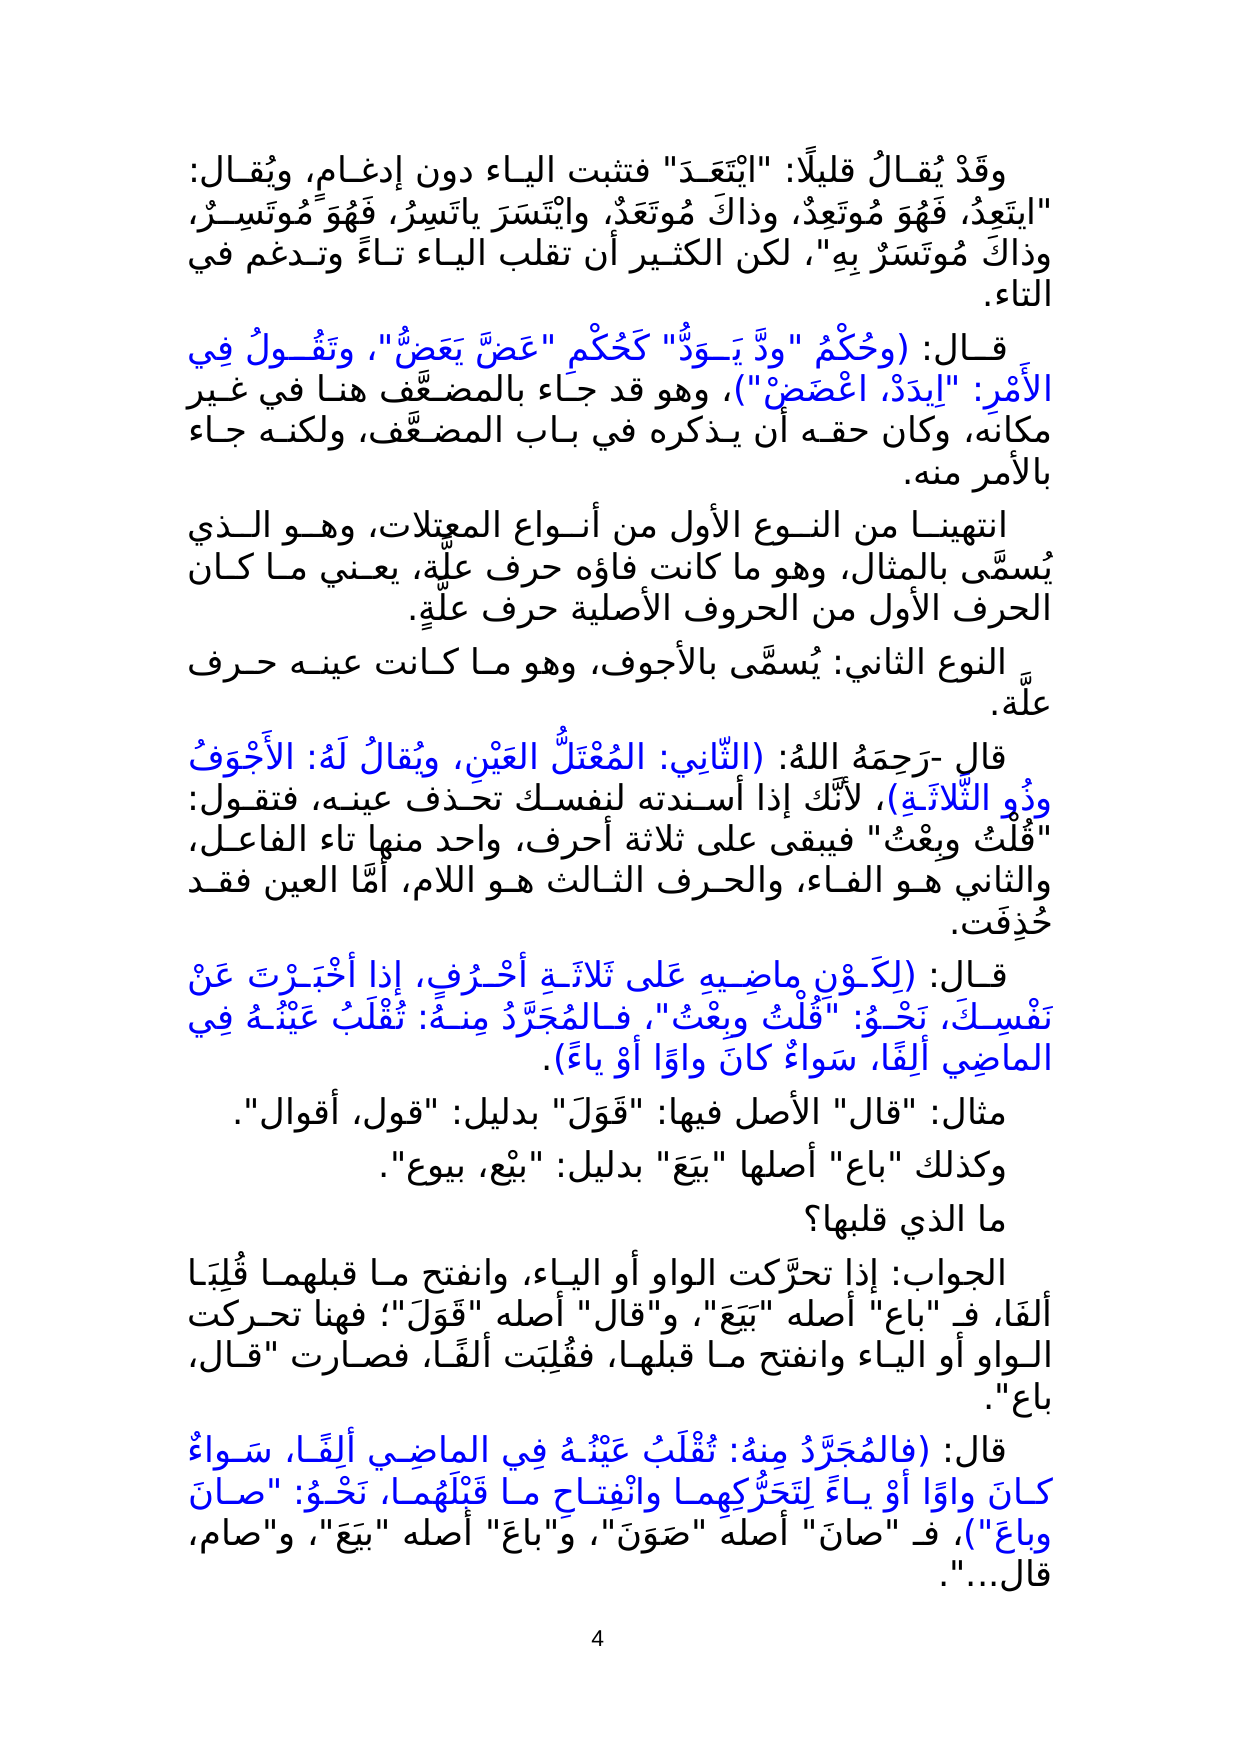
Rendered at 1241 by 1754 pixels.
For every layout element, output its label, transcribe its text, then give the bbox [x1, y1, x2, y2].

text قال -رَحِمَهُ اللهُ: (الثّانِي: المُعْتَلُّ العَيْنِ، ويُقالُ لَهُ: الأَجْوَفُ وذُو الثَّلاثَةِ)، لأنَّك إذا أسندته لنفسك تحذف عينه، فتقول: "قُلْتُ وبِعْتُ" فيبقى على ثلاثة أحرف، واحد منها تاء الفاعل، والثاني هو الفاء، والحرف الثالث هو اللام، أمَّا العين فقد حُذِفَت. [187, 736, 1053, 942]
text مثال: "قال" الأصل فيها: "قَوَلَ" بدليل: "قول، أقوال". [187, 1091, 1053, 1132]
text قال: (فالمُجَرَّدُ مِنهُ: تُقْلَبُ عَيْنُهُ فِي الماضِي ألِفًا، سَواءٌ كانَ واوًا أوْ ياءً لِتَحَرُّكِهِما وانْفِتاحِ ما قَبْلَهُما، نَحْوُ: "صانَ وباعَ")، فـ "صانَ" أصله "صَوَنَ"، و"باعَ" أصله "بيَعَ"، و"صام، قال...". [187, 1430, 1053, 1595]
text النوع الثاني: يُسمَّى بالأجوف، وهو ما كانت عينه حرف علَّة. [187, 641, 1053, 724]
text ما الذي قلبها؟ [187, 1199, 1053, 1240]
text انتهينا من النوع الأول من أنواع المعتلات، وهو الذي يُسمَّى بالمثال، وهو ما كانت فاؤه حرف علَّة، يعني ما كان الحرف الأول من الحروف الأصلية حرف علَّةٍ. [187, 505, 1053, 629]
text الجواب: إذا تحرَّكت الواو أو الياء، وانفتح ما قبلهما قُلِبَا ألفَا، فـ "باع" أصله "بَيَعَ"، و"قال" أصله "قَوَلَ"؛ فهنا تحركت الواو أو الياء وانفتح ما قبلها، فقُلِبَت ألفًا، فصارت "قال، باع". [187, 1252, 1053, 1417]
text وقَدْ يُقالُ قليلًا: "ايْتَعَدَ" فتثبت الياء دون إدغامٍ، ويُقال: "ايتَعِدُ، فَهُوَ مُوتَعِدٌ، وذاكَ مُوتَعَدٌ، وايْتَسَرَ ياتَسِرُ، فَهُوَ مُوتَسِرٌ، وذاكَ مُوتَسَرٌ بِهِ"، لكن الكثير أن تقلب الياء تاءً وتدغم في التاء. [187, 150, 1053, 315]
text وكذلك "باع" أصلها "بيَعَ" بدليل: "بيْع، بيوع". [187, 1145, 1053, 1186]
text قال: (لِكَوْنِ ماضِيهِ عَلى ثَلاثَةِ أحْرُفٍ، إذا أخْبَرْتَ عَنْ نَفْسِكَ، نَحْوُ: "قُلْتُ وبِعْتُ"، فالمُجَرَّدُ مِنهُ: تُقْلَبُ عَيْنُهُ فِي الماضِي ألِفًا، سَواءٌ كانَ واوًا أوْ ياءً). [187, 955, 1053, 1079]
text قال: (وحُكْمُ "ودَّ يَوَدُّ" كَحُكْمِ "عَضَّ يَعَضُّ"، وتَقُولُ فِي الأَمْرِ: "اِيدَدْ، اعْضَضْ")، وهو قد جاء بالمضعَّف هنا في غير مكانه، وكان حقه أن يذكره في باب المضعَّف، ولكنه جاء بالأمر منه. [187, 327, 1053, 492]
